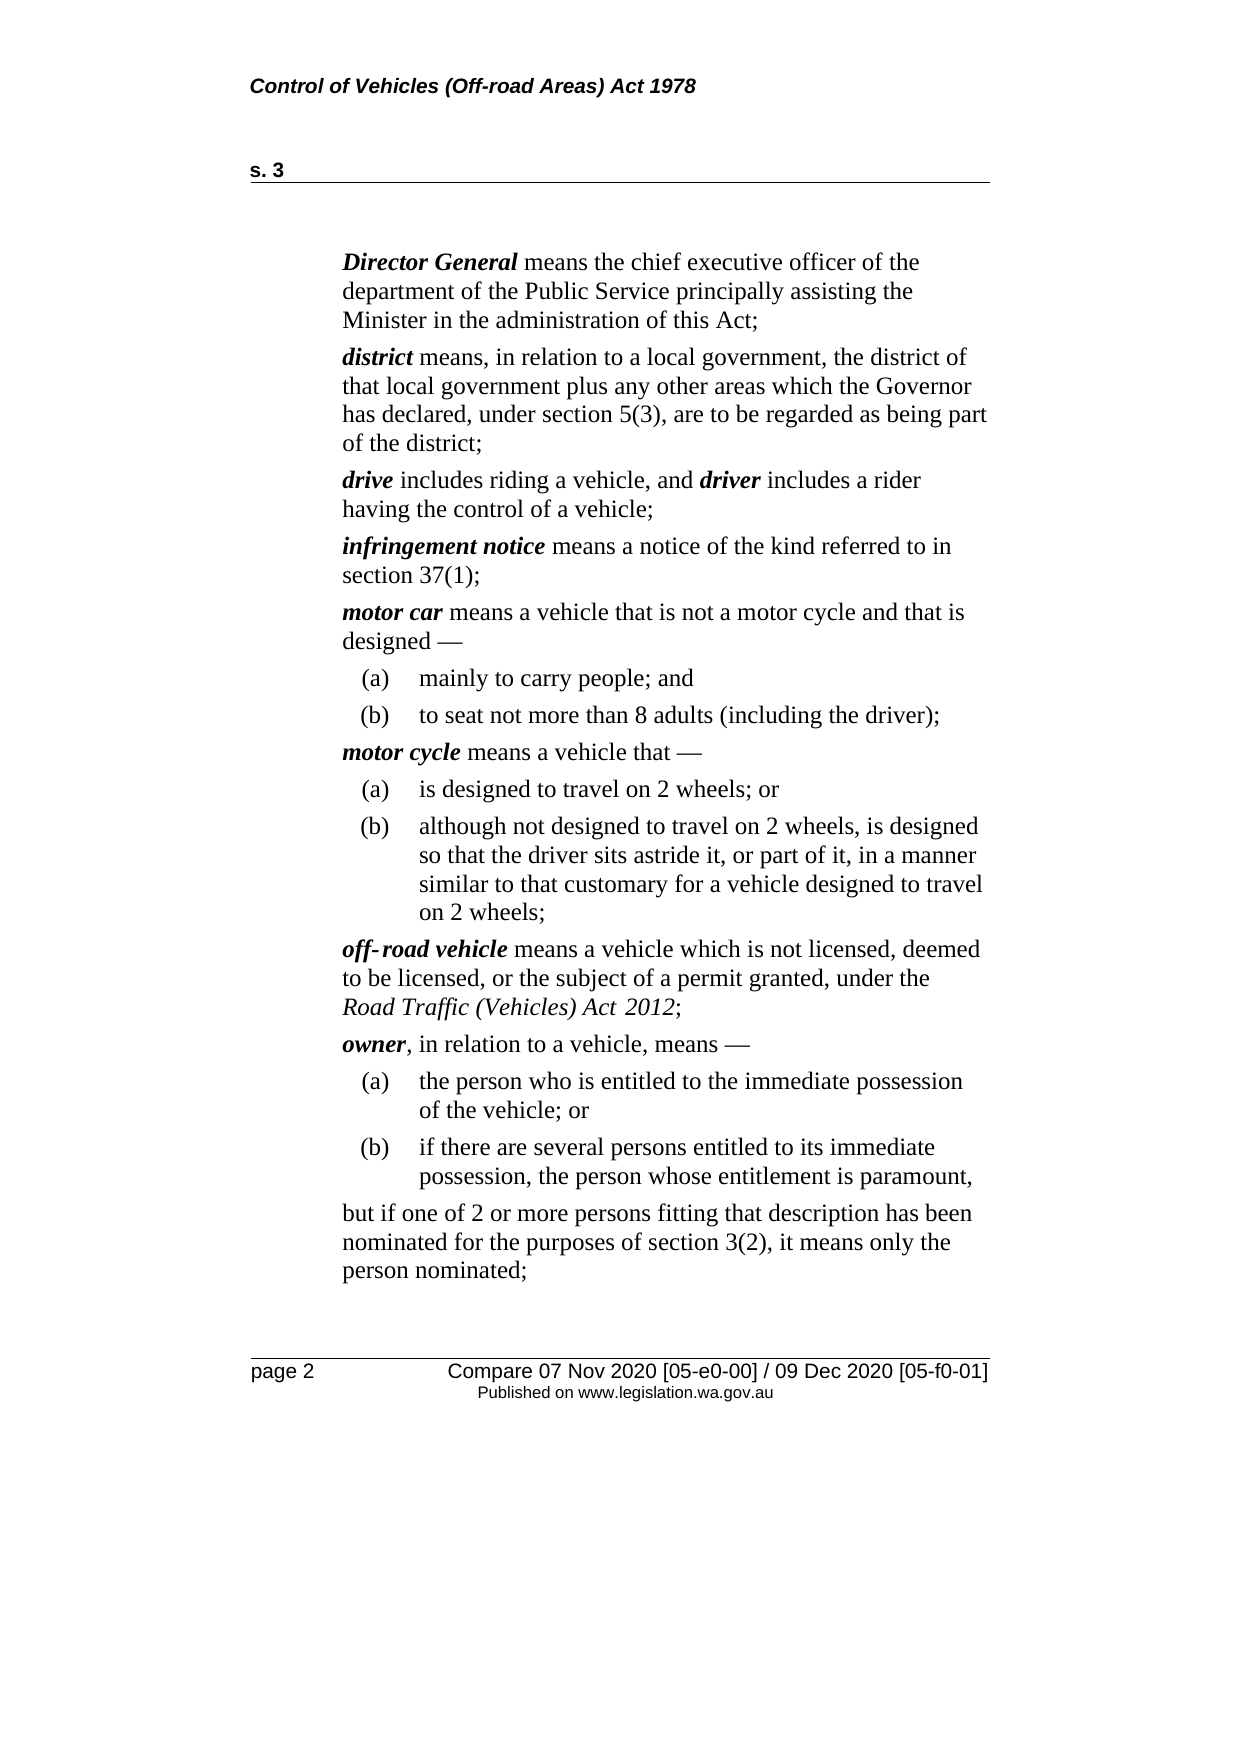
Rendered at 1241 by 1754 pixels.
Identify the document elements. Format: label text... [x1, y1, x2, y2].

text off-road vehicle means a vehicle which is not licensed, deemed to be licensed, or the subject of a permit granted, under the Road Traffic (Vehicles) Act 2012; [251, 934, 990, 1021]
text drive includes riding a vehicle, and driver includes a rider having the control of a vehicle; [251, 465, 990, 523]
text (b) although not designed to travel on 2 wheels, is designed so that the driver sits astride it, or part of it, in a manner similar to that customary for a vehicle designed to travel on 2 wheels; [251, 811, 990, 926]
text (b) to seat not more than 8 adults (including the driver); [251, 700, 990, 729]
text (b) if there are several persons entitled to its immediate possession, the person whose entitlement is paramount, [251, 1132, 990, 1189]
text district means, in relation to a local government, the district of that local government plus any other areas which the Governor has declared, under section 5(3), are to be regarded as being part of the district; [251, 342, 990, 457]
text owner, in relation to a vehicle, means — [251, 1029, 990, 1058]
text infringement notice means a notice of the kind referred to in section 37(1); [251, 531, 990, 589]
text Director General means the chief executive officer of the department of the Public Service principally assisting the Minister in the administration of this Act; [251, 247, 990, 334]
text motor cycle means a vehicle that — [251, 737, 990, 766]
text (a) is designed to travel on 2 wheels; or [251, 774, 990, 803]
text (a) mainly to carry people; and [251, 663, 990, 692]
text but if one of 2 or more persons fitting that description has been nominated for the purposes of section 3(2), it means only the person nominated; [251, 1198, 990, 1284]
text (a) the person who is entitled to the immediate possession of the vehicle; or [251, 1066, 990, 1124]
text motor car means a vehicle that is not a motor cycle and that is designed — [251, 597, 990, 654]
